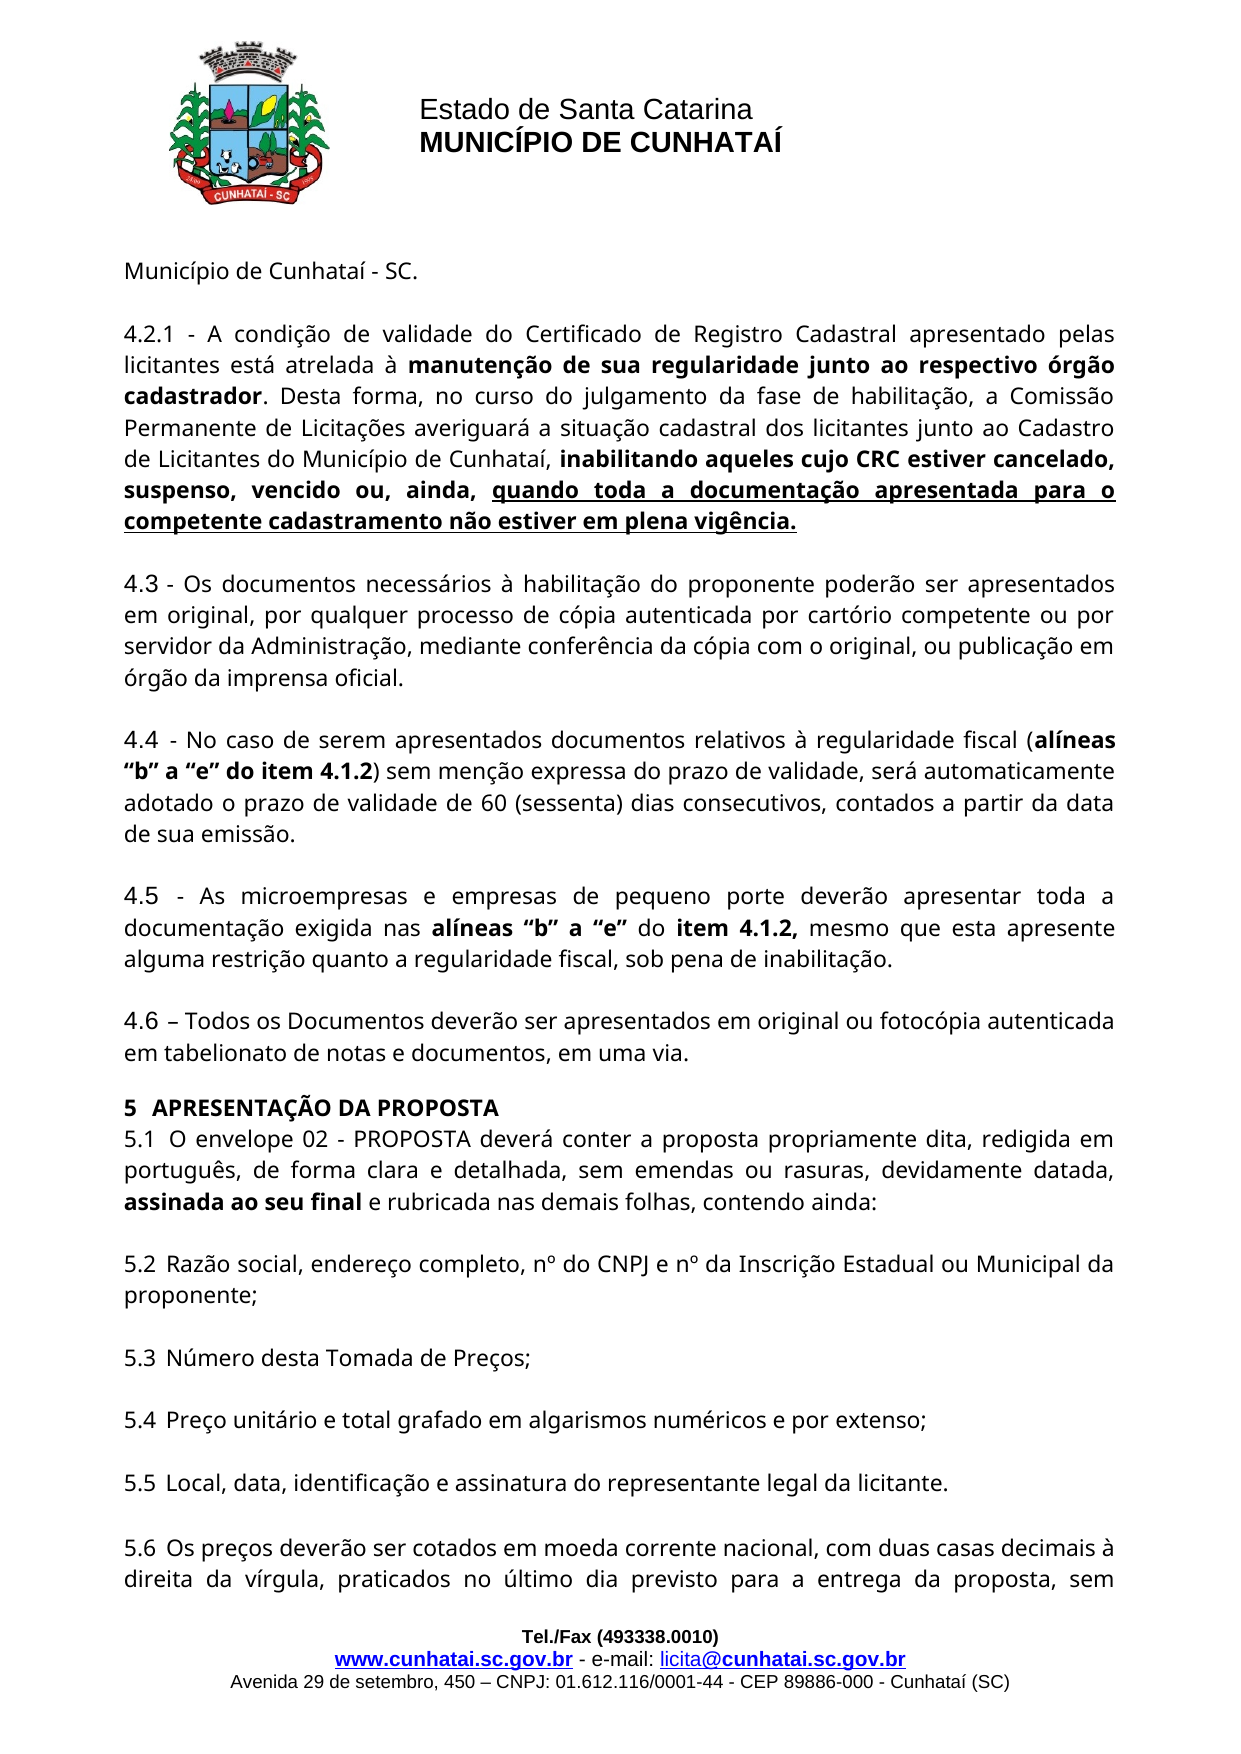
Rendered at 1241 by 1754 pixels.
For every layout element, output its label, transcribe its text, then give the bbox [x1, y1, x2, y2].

list Número desta Tomada de Preços; [124, 1342, 1128, 1373]
list - As microempresas e empresas de pequeno porte deverão apresentar toda a documentação exigida nas alíneas “b” a “e” do item 4.1.2, mesmo que esta apresente alguma restrição quanto a regularidade fiscal, sob pena de inabilitação. [124, 880, 1116, 974]
list Local, data, identificação e assinatura do representante legal da licitante. [124, 1467, 1128, 1498]
picture [168, 41, 330, 205]
list - No caso de serem apresentados documentos relativos à regularidade fiscal (alíneas “b” a “e” do item 4.1.2) sem menção expressa do prazo de validade, será automaticamente adotado o prazo de validade de 60 (sessenta) dias consecutivos, contados a partir da data de sua emissão. [124, 724, 1116, 849]
text 4.2.1 - A condição de validade do Certificado de Registro Cadastral apresentado pelas licitantes está atrelada à manutenção de sua regularidade junto ao respectivo órgão cadastrador. Desta forma, no curso do julgamento da fase de habilitação, a Comissão Permanente de Licitações averiguará a situação cadastral dos licitantes junto ao Cadastro de Licitantes do Município de Cunhataí, inabilitando aqueles cujo CRC estiver cancelado, suspenso, vencido ou, ainda, quando toda a documentação apresentada para o competente cadastramento não estiver em plena vigência. [124, 318, 1116, 536]
list – Todos os Documentos deverão ser apresentados em original ou fotocópia autenticada em tabelionato de notas e documentos, em uma via. [124, 1005, 1116, 1068]
list O envelope 02 - PROPOSTA deverá conter a proposta propriamente dita, redigida em português, de forma clara e detalhada, sem emendas ou rasuras, devidamente datada, assinada ao seu final e rubricada nas demais folhas, contendo ainda: [124, 1123, 1116, 1217]
list Preço unitário e total grafado em algarismos numéricos e por extenso; [124, 1404, 1128, 1436]
list - Os documentos necessários à habilitação do proponente poderão ser apresentados em original, por qualquer processo de cópia autenticada por cartório competente ou por servidor da Administração, mediante conferência da cópia com o original, ou publicação em órgão da imprensa oficial. [124, 568, 1116, 693]
list Razão social, endereço completo, nº do CNPJ e nº da Inscrição Estadual ou Municipal da proponente; [124, 1248, 1116, 1311]
subtitle APRESENTAÇÃO DA PROPOSTA [124, 1092, 1128, 1123]
